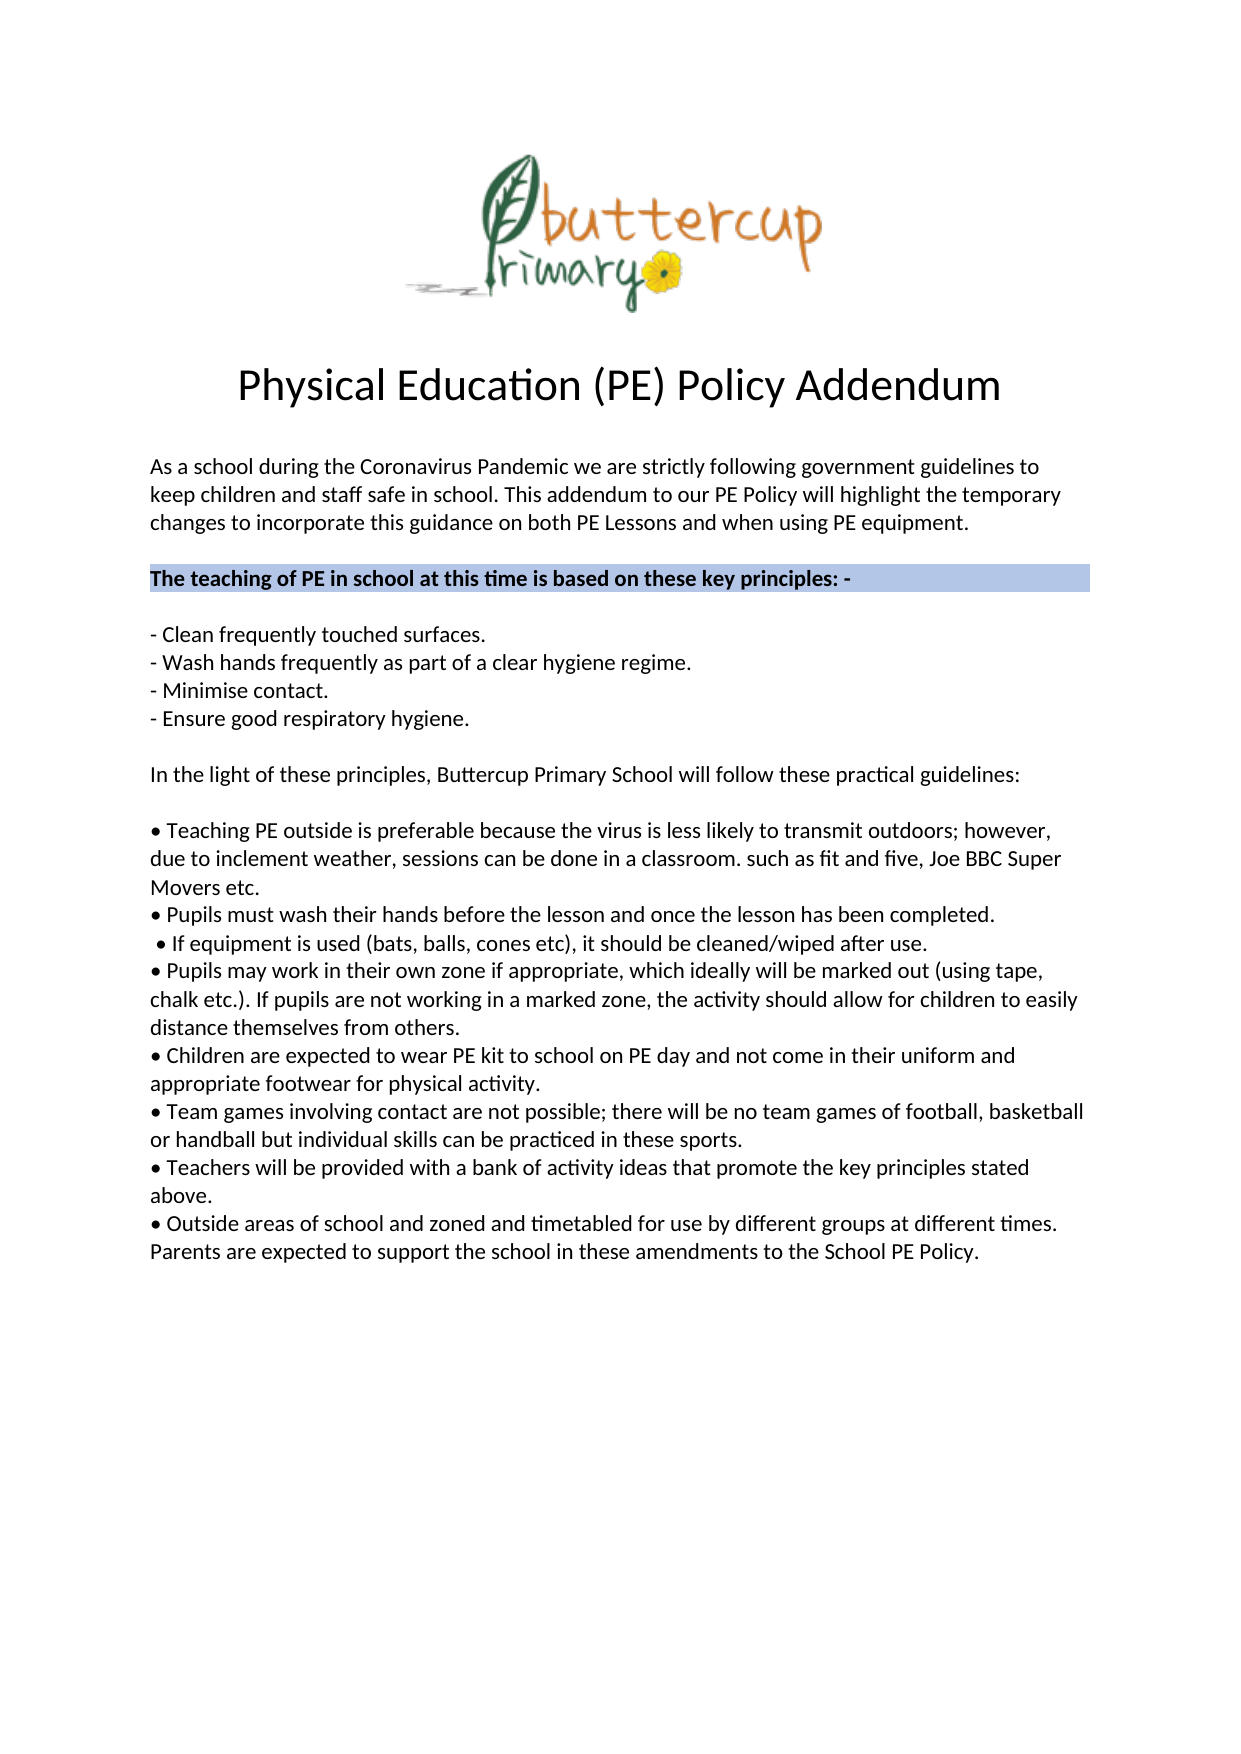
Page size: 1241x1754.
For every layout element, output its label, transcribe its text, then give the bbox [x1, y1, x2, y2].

text - Minimise contact. [150, 676, 1090, 704]
text • Pupils may work in their own zone if appropriate, which ideally will be marked out (using tape, chalk etc.). If pupils are not working in a marked zone, the activity should allow for children to easily distance themselves from others. [150, 957, 1090, 1041]
text • Teachers will be provided with a bank of activity ideas that promote the key principles stated above. [150, 1153, 1090, 1209]
text • If equipment is used (bats, balls, cones etc), it should be cleaned/wiped after use. [150, 929, 1090, 957]
text • Children are expected to wear PE kit to school on PE day and not come in their uniform and appropriate footwear for physical activity. [150, 1041, 1090, 1097]
text The teaching of PE in school at this time is based on these key principles: - [150, 564, 1090, 592]
text • Team games involving contact are not possible; there will be no team games of football, basketball or handball but individual skills can be practiced in these sports. [150, 1097, 1090, 1153]
text - Ensure good respiratory hygiene. [150, 704, 1090, 732]
text - Clean frequently touched surfaces. [150, 620, 1090, 648]
text - Wash hands frequently as part of a clear hygiene regime. [150, 648, 1090, 676]
text • Teaching PE outside is preferable because the virus is less likely to transmit outdoors; however, due to inclement weather, sessions can be done in a classroom. such as fit and five, Joe BBC Super Movers etc. [150, 817, 1090, 901]
text • Outside areas of school and zoned and timetabled for use by different groups at different times. Parents are expected to support the school in these amendments to the School PE Policy. [150, 1209, 1090, 1265]
picture [405, 150, 835, 313]
text As a school during the Coronavirus Pandemic we are strictly following government guidelines to keep children and staff safe in school. This addendum to our PE Policy will highlight the temporary changes to incorporate this guidance on both PE Lessons and when using PE equipment. [150, 452, 1090, 536]
text Physical Education (PE) Policy Addendum [150, 356, 1090, 412]
text In the light of these principles, Buttercup Primary School will follow these practical guidelines: [150, 761, 1090, 788]
text • Pupils must wash their hands before the lesson and once the lesson has been completed. [150, 901, 1090, 929]
